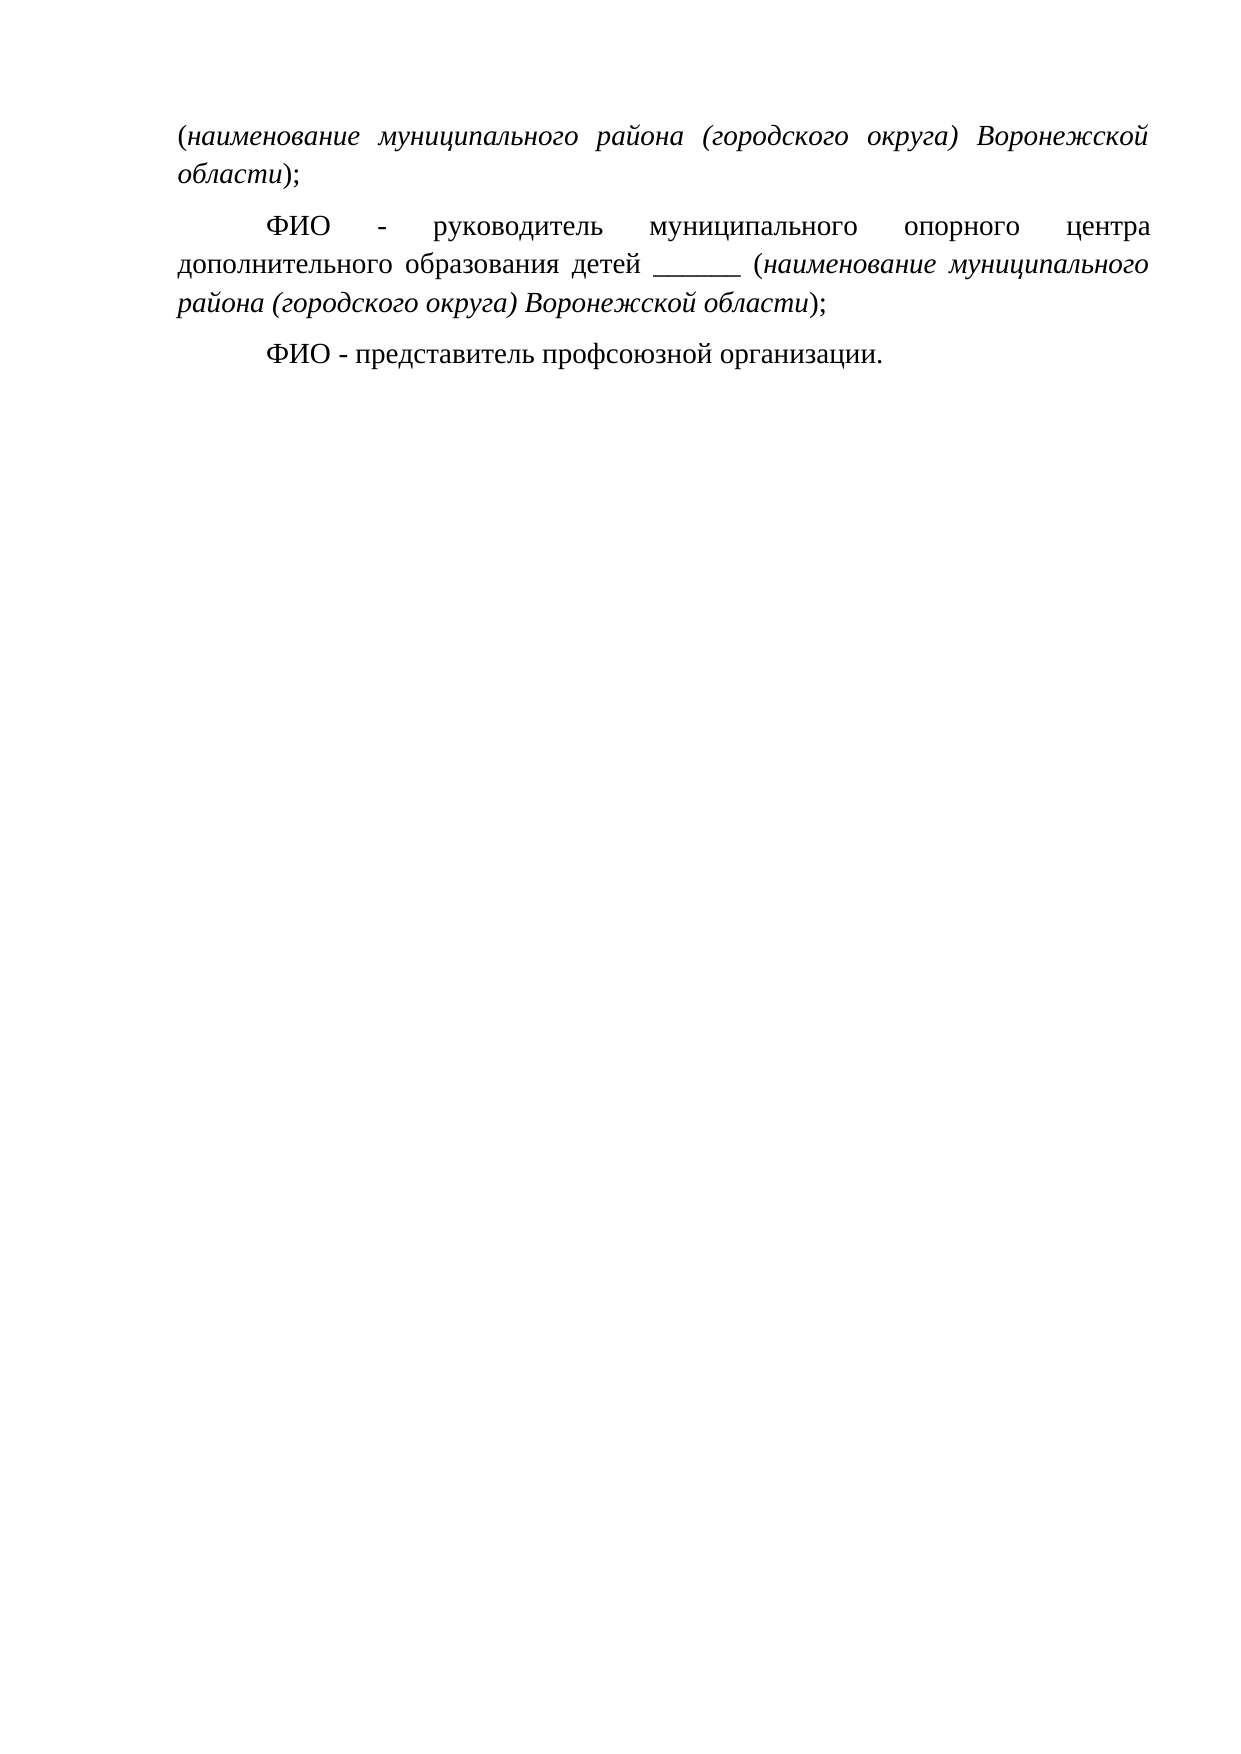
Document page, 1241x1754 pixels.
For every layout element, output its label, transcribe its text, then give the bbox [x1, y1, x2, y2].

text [177, 118, 1152, 190]
text ФИО - руководитель муниципального опорного центра дополнительного образования детей ______ (наименование муниципального района (городского округа) Воронежской области); [177, 208, 1152, 318]
text ФИО - представитель профсоюзной организации. [177, 336, 1152, 369]
